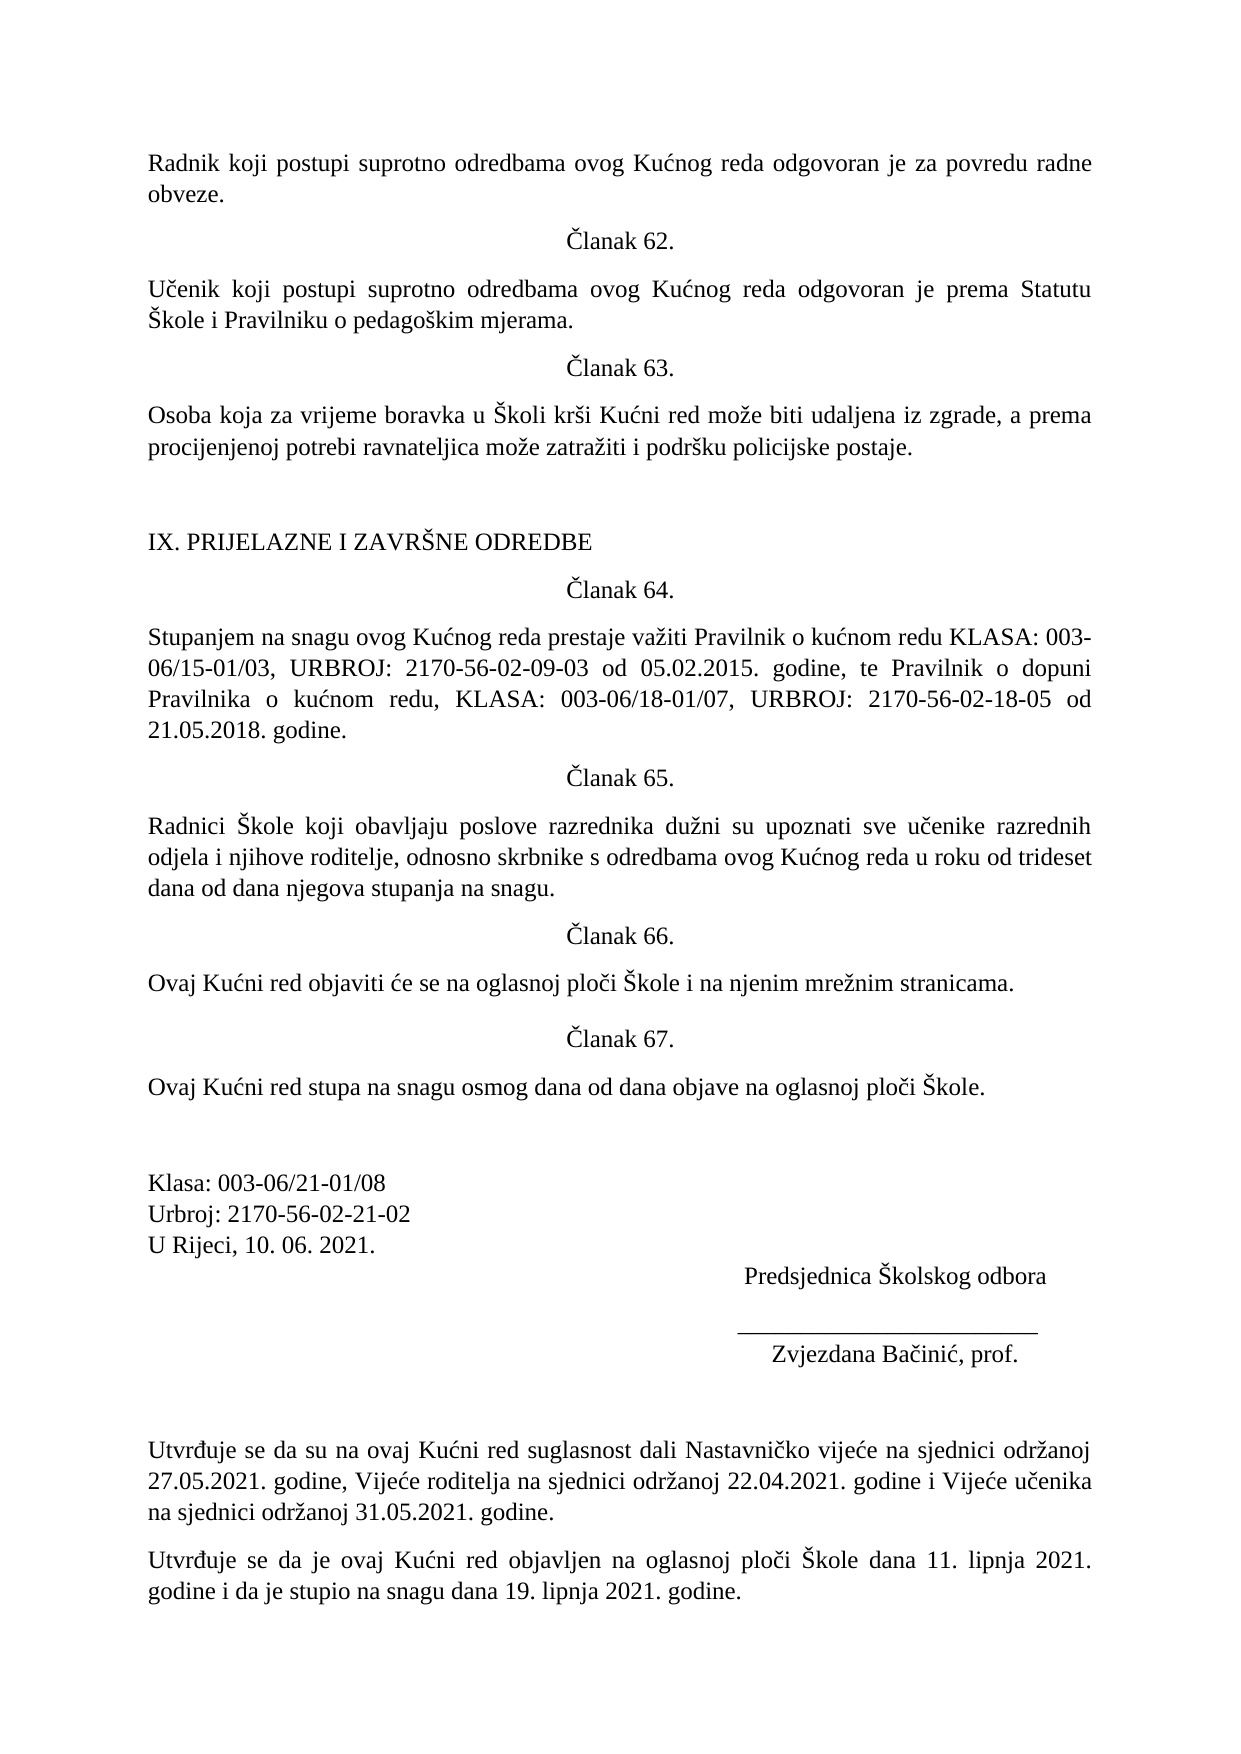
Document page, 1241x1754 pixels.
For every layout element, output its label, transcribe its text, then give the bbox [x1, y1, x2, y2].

text Stupanjem na snagu ovog Kućnog reda prestaje važiti Pravilnik o kućnom redu KLASA: 003-06/15-01/03, URBROJ: 2170-56-02-09-03 od 05.02.2015. godine, te Pravilnik o dopuni Pravilnika o kućnom redu, KLASA: 003-06/18-01/07, URBROJ: 2170-56-02-18-05 od 21.05.2018. godine. [148, 622, 1093, 744]
text IX. PRIJELAZNE I ZAVRŠNE ODREDBE [148, 527, 1093, 556]
text ________________________ Zvjezdana Bačinić, prof. [148, 1308, 1093, 1368]
text Članak 64. [148, 575, 1093, 603]
text Članak 63. [148, 353, 1093, 382]
text Članak 65. [148, 763, 1093, 792]
text Članak 66. [148, 921, 1093, 949]
text Utvrđuje se da su na ovaj Kućni red suglasnost dali Nastavničko vijeće na sjednici održanoj 27.05.2021. godine, Vijeće roditelja na sjednici održanoj 22.04.2021. godine i Vijeće učenika na sjednici održanoj 31.05.2021. godine. [148, 1435, 1093, 1526]
text U Rijeci, 10. 06. 2021. [148, 1230, 1093, 1258]
text Osoba koja za vrijeme boravka u Školi krši Kućni red može biti udaljena iz zgrade, a prema procijenjenoj potrebi ravnateljica može zatražiti i podršku policijske postaje. [148, 401, 1093, 460]
text Klasa: 003-06/21-01/08 [148, 1168, 1093, 1196]
text Radnik koji postupi suprotno odredbama ovog Kućnog reda odgovoran je za povredu radne obveze. [148, 148, 1093, 207]
text Radnici Škole koji obavljaju poslove razrednika dužni su upoznati sve učenike razrednih odjela i njihove roditelje, odnosno skrbnike s odredbama ovog Kućnog reda u roku od trideset dana od dana njegova stupanja na snagu. [148, 811, 1093, 902]
text Članak 62. [148, 226, 1093, 255]
text Članak 67. [148, 1024, 1093, 1053]
text Ovaj Kućni red objaviti će se na oglasnoj ploči Škole i na njenim mrežnim stranicama. [148, 968, 1093, 997]
text Urbroj: 2170-56-02-21-02 [148, 1199, 1093, 1227]
text Predsjednica Školskog odbora [738, 1261, 1093, 1289]
text Utvrđuje se da je ovaj Kućni red objavljen na oglasnoj ploči Škole dana 11. lipnja 2021. godine i da je stupio na snagu dana 19. lipnja 2021. godine. [148, 1545, 1093, 1604]
text Učenik koji postupi suprotno odredbama ovog Kućnog reda odgovoran je prema Statutu Škole i Pravilniku o pedagoškim mjerama. [148, 274, 1093, 334]
text Ovaj Kućni red stupa na snagu osmog dana od dana objave na oglasnoj ploči Škole. [148, 1072, 1093, 1101]
